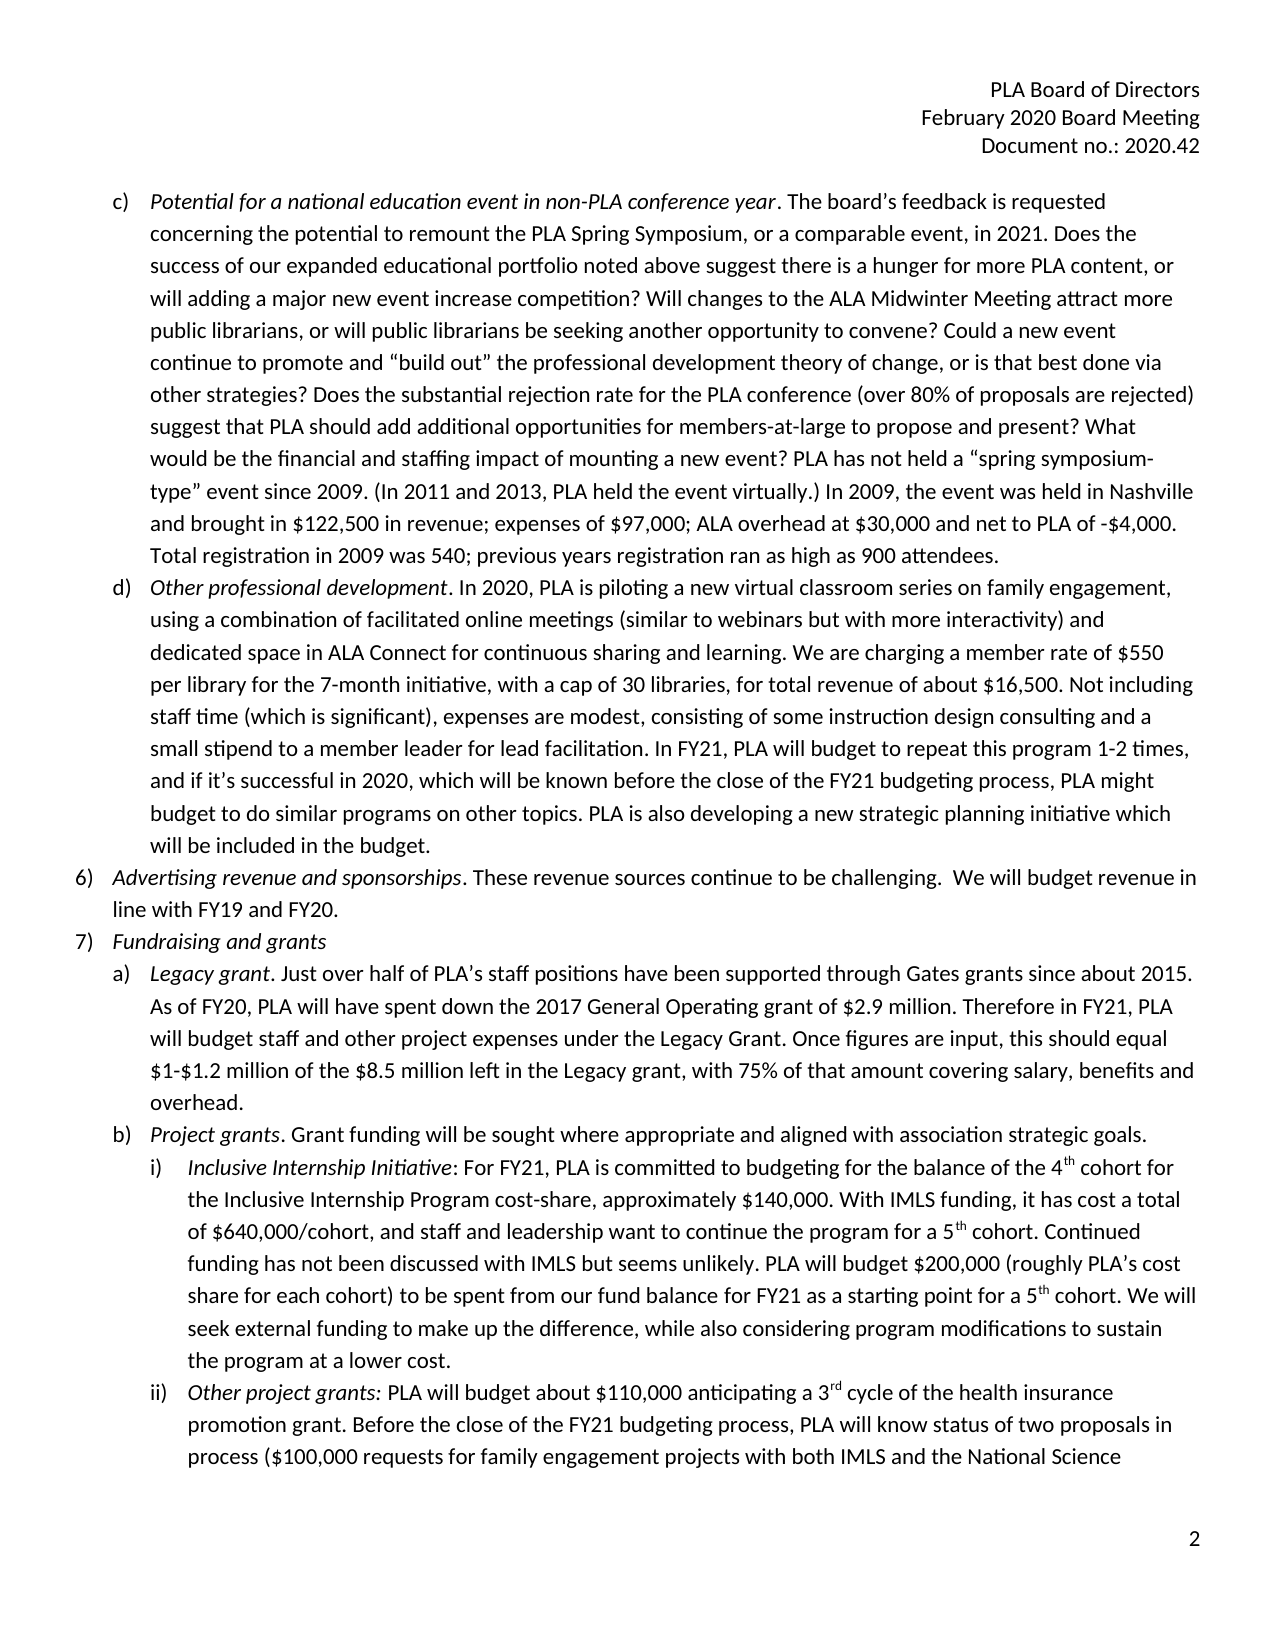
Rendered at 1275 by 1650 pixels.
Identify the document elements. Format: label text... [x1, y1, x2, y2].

list Inclusive Internship Initiative: For FY21, PLA is committed to budgeting for the balance of the 4th cohort for the Inclusive Internship Program cost-share, approximately $140,000. With IMLS funding, it has cost a total of $640,000/cohort, and staff and leadership want to continue the program for a 5th cohort. Continued funding has not been discussed with IMLS but seems unlikely. PLA will budget $200,000 (roughly PLA’s cost share for each cohort) to be spent from our fund balance for FY21 as a starting point for a 5th cohort. We will seek external funding to make up the difference, while also considering program modifications to sustain the program at a lower cost. [150, 1153, 1200, 1374]
list Fundraising and grants [75, 927, 1200, 955]
list Advertising revenue and sponsorships. These revenue sources continue to be challenging. We will budget revenue in line with FY19 and FY20. [75, 863, 1200, 923]
list Legacy grant. Just over half of PLA’s staff positions have been supported through Gates grants since about 2015. As of FY20, PLA will have spent down the 2017 General Operating grant of $2.9 million. Therefore in FY21, PLA will budget staff and other project expenses under the Legacy Grant. Once figures are input, this should equal $1-$1.2 million of the $8.5 million left in the Legacy grant, with 75% of that amount covering salary, benefits and overhead. [112, 959, 1200, 1116]
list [150, 1378, 1200, 1470]
list Project grants. Grant funding will be sought where appropriate and aligned with association strategic goals. [112, 1121, 1200, 1148]
list Other professional development. In 2020, PLA is piloting a new virtual classroom series on family engagement, using a combination of facilitated online meetings (similar to webinars but with more interactivity) and dedicated space in ALA Connect for continuous sharing and learning. We are charging a member rate of $550 per library for the 7-month initiative, with a cap of 30 libraries, for total revenue of about $16,500. Not including staff time (which is significant), expenses are modest, consisting of some instruction design consulting and a small stipend to a member leader for lead facilitation. In FY21, PLA will budget to repeat this program 1-2 times, and if it’s successful in 2020, which will be known before the close of the FY21 budgeting process, PLA might budget to do similar programs on other topics. PLA is also developing a new strategic planning initiative which will be included in the budget. [112, 573, 1200, 859]
list Potential for a national education event in non-PLA conference year. The board’s feedback is requested concerning the potential to remount the PLA Spring Symposium, or a comparable event, in 2021. Does the success of our expanded educational portfolio noted above suggest there is a hunger for more PLA content, or will adding a major new event increase competition? Will changes to the ALA Midwinter Meeting attract more public librarians, or will public librarians be seeking another opportunity to convene? Could a new event continue to promote and “build out” the professional development theory of change, or is that best done via other strategies? Does the substantial rejection rate for the PLA conference (over 80% of proposals are rejected) suggest that PLA should add additional opportunities for members-at-large to propose and present? What would be the financial and staffing impact of mounting a new event? PLA has not held a “spring symposium-type” event since 2009. (In 2011 and 2013, PLA held the event virtually.) In 2009, the event was held in Nashville and brought in $122,500 in revenue; expenses of $97,000; ALA overhead at $30,000 and net to PLA of -$4,000. Total registration in 2009 was 540; previous years registration ran as high as 900 attendees. [112, 187, 1200, 569]
